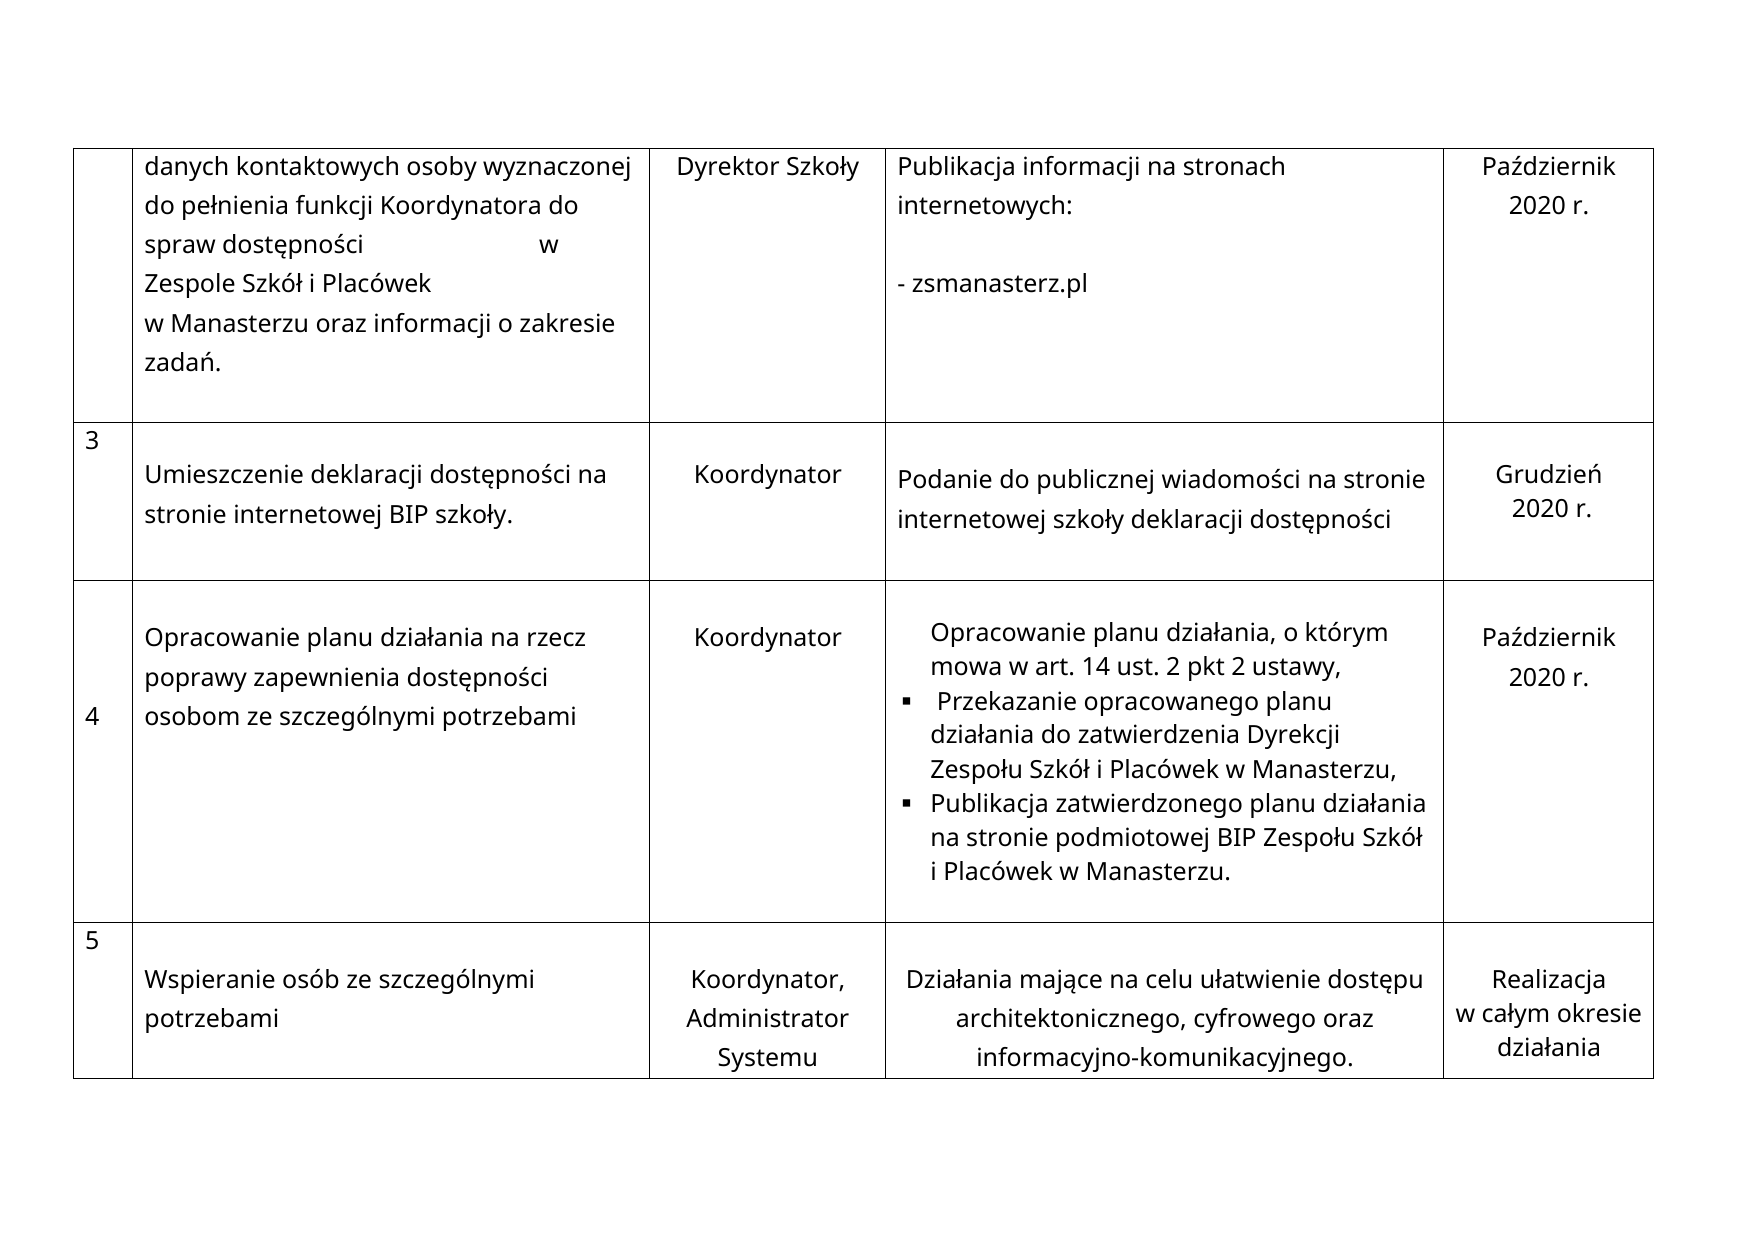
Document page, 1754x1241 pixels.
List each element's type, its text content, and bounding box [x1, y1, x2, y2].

table_cell 4 [74, 581, 132, 922]
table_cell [650, 923, 885, 1078]
table_cell 2 [74, 149, 132, 422]
table_cell Podanie do publicznej wiadomości na stronie internetowej szkoły deklaracji dostępności [886, 423, 1443, 580]
table_cell Koordynator [650, 581, 885, 922]
table_cell Dyrektor Szkoły [650, 149, 885, 422]
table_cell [133, 149, 649, 422]
table_cell Opracowanie planu działania na rzecz poprawy zapewnienia dostępności osobom ze szczególnymi potrzebami [133, 581, 649, 922]
table_cell Koordynator [650, 423, 885, 580]
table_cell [886, 923, 1443, 1078]
table_cell Październik 2020 r. [1444, 581, 1653, 922]
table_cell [1444, 923, 1653, 1078]
table_cell Październik 2020 r. [1444, 149, 1653, 422]
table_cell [133, 923, 649, 1078]
table_cell 3 [74, 423, 132, 580]
table_cell Grudzień 2020 r. [1444, 423, 1653, 580]
table_cell Umieszczenie deklaracji dostępności na stronie internetowej BIP szkoły. [133, 423, 649, 580]
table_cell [886, 149, 1443, 422]
table_cell 5 [74, 923, 132, 1078]
table_cell Opracowanie planu działania, o którym mowa w art. 14 ust. 2 pkt 2 ustawy, Przekazanie opracowanego planu działania do zatwierdzenia Dyrekcji Zespołu Szkół i Placówek w Manasterzu, Publikacja zatwierdzonego planu działania na stronie podmiotowej BIP Zespołu Szkół i Placówek w Manasterzu. [886, 581, 1443, 922]
